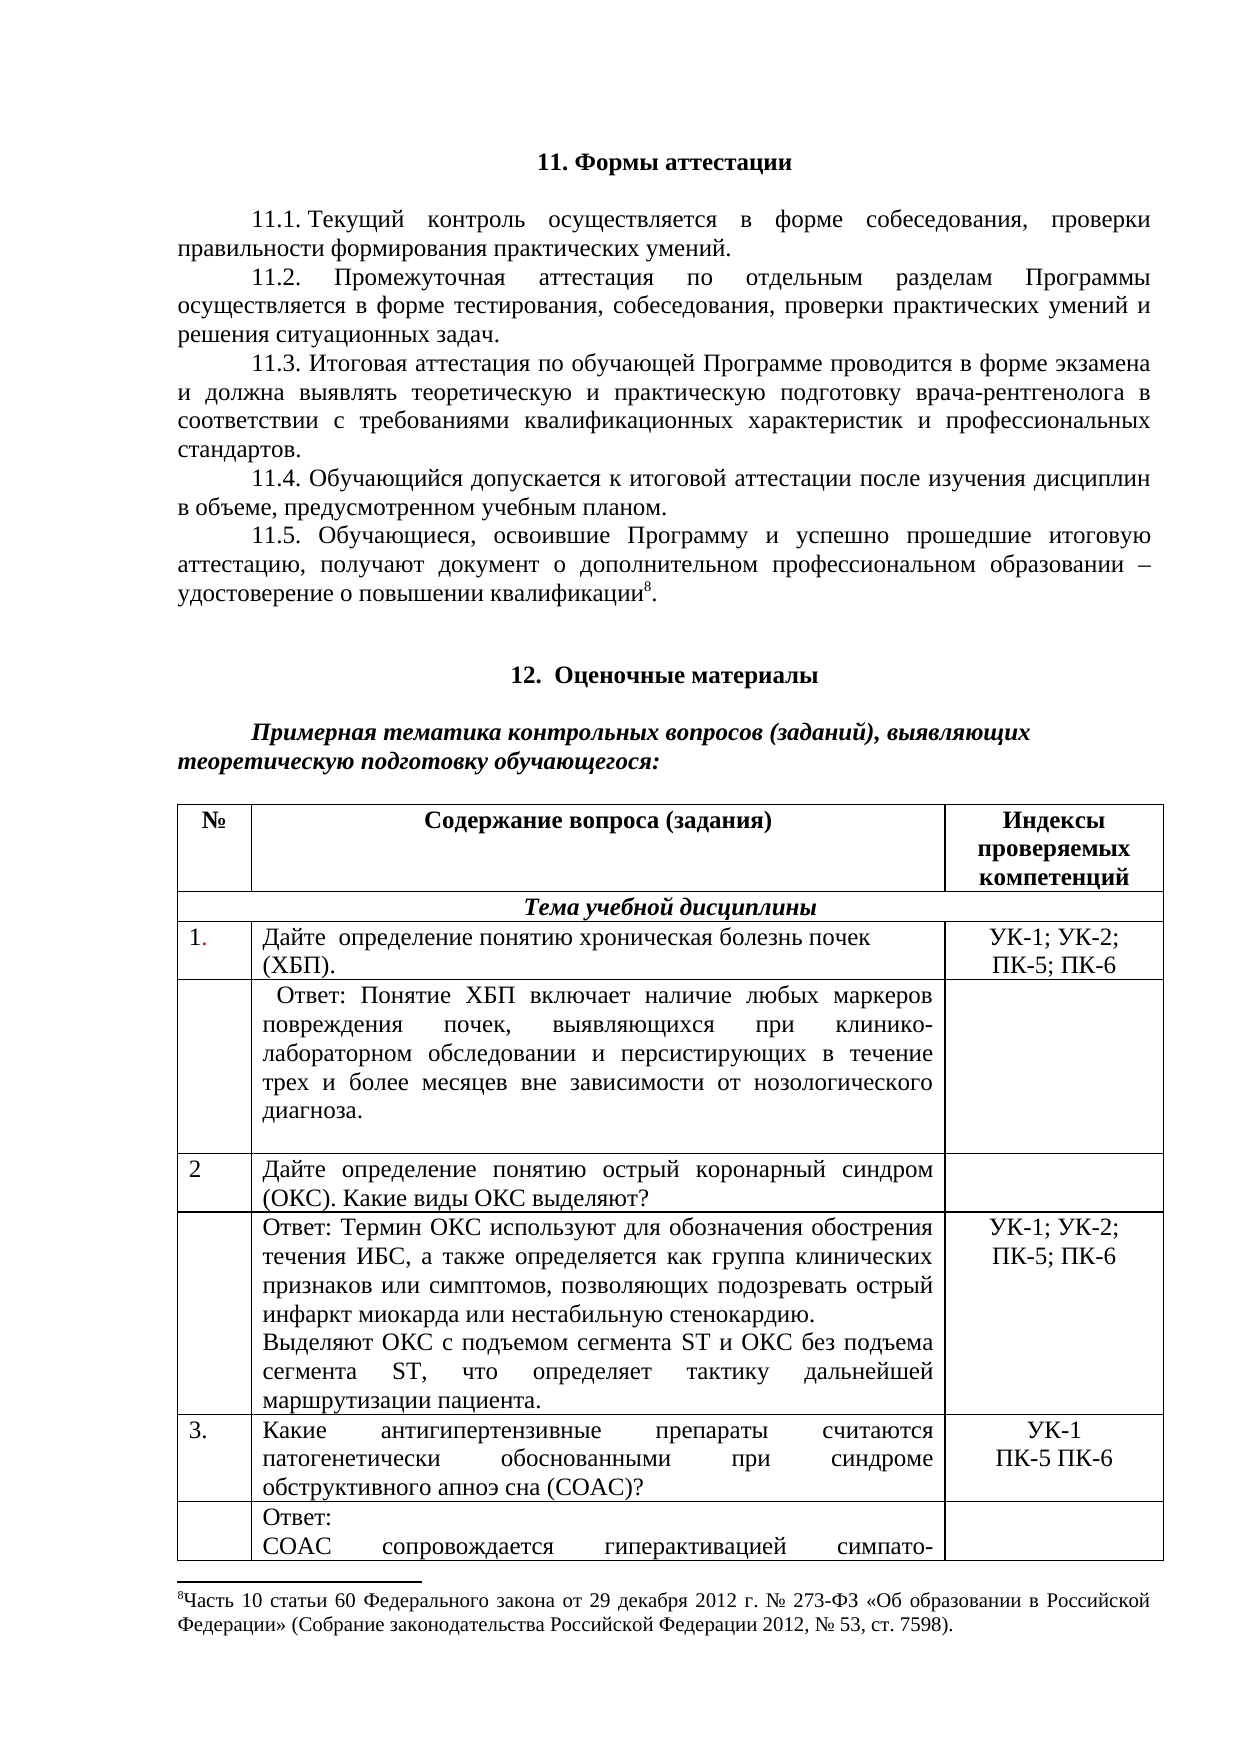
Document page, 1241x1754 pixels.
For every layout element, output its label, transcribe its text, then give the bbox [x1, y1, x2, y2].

text 11. Формы аттестации [177, 147, 1152, 176]
text 11.5. Обучающиеся, освоившие Программу и успешно прошедшие итоговую аттестацию, получают документ о дополнительном профессиональном образовании – удостоверение о повышении квалификации. [177, 521, 1152, 607]
text 11.1. Текущий контроль осуществляется в форме собеседования, проверки правильности формирования практических умений. [177, 204, 1152, 262]
table_cell Ответ: Понятие ХБП включает наличие любых маркеров повреждения почек, выявляющихся при клинико-лабораторном обследовании и персистирующих в течение трех и более месяцев вне зависимости от нозологического диагноза. [252, 980, 944, 1153]
text Примерная тематика контрольных вопросов (заданий), выявляющих теоретическую подготовку обучающегося: [177, 717, 1152, 775]
table_cell [178, 1213, 251, 1414]
table_cell Какие антигипертензивные препараты считаются патогенетически обоснованными при синдроме обструктивного апноэ сна (СОАС)? [252, 1415, 944, 1501]
table_cell Дайте определение понятию хроническая болезнь почек (ХБП). [252, 922, 944, 979]
table_cell 2 [178, 1154, 251, 1211]
table_header Содержание вопроса (задания) [252, 805, 944, 891]
table_cell УК-1 ПК-5 ПК-6 [946, 1415, 1163, 1501]
table_header Индексы проверяемых компетенций [946, 805, 1163, 891]
table_cell Дайте определение понятию острый коронарный синдром (ОКС). Какие виды ОКС выделяют? [252, 1154, 944, 1211]
table_cell УК-1; УК-2; ПК-5; ПК-6 [946, 922, 1163, 979]
text 11.4. Обучающийся допускается к итоговой аттестации после изучения дисциплин в объеме, предусмотренном учебным планом. [177, 463, 1152, 521]
table_cell [178, 1502, 251, 1559]
table_cell УК-1; УК-2; ПК-5; ПК-6 [946, 1213, 1163, 1414]
table_cell Тема учебной дисциплины [178, 892, 1163, 921]
table_cell 3. [178, 1415, 251, 1501]
table_cell [946, 1154, 1163, 1211]
table_cell [946, 1502, 1163, 1559]
table_cell [946, 980, 1163, 1153]
table_cell 1. [178, 922, 251, 979]
table_header № [178, 805, 251, 891]
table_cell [252, 1502, 944, 1559]
table_cell Ответ: Термин ОКС используют для обозначения обострения течения ИБС, а также определяется как группа клинических признаков или симптомов, позволяющих подозревать острый инфаркт миокарда или нестабильную стенокардию. Выделяют ОКС с подъемом сегмента ST и ОКС без подъема сегмента ST, что определяет тактику дальнейшей маршрутизации пациента. [252, 1213, 944, 1414]
text 12. Оценочные материалы [177, 660, 1152, 689]
text 11.3. Итоговая аттестация по обучающей Программе проводится в форме экзамена и должна выявлять теоретическую и практическую подготовку врача-рентгенолога в соответствии с требованиями квалификационных характеристик и профессиональных стандартов. [177, 348, 1152, 463]
text 11.2. Промежуточная аттестация по отдельным разделам Программы осуществляется в форме тестирования, собеседования, проверки практических умений и решения ситуационных задач. [177, 262, 1152, 348]
table_cell [178, 980, 251, 1153]
